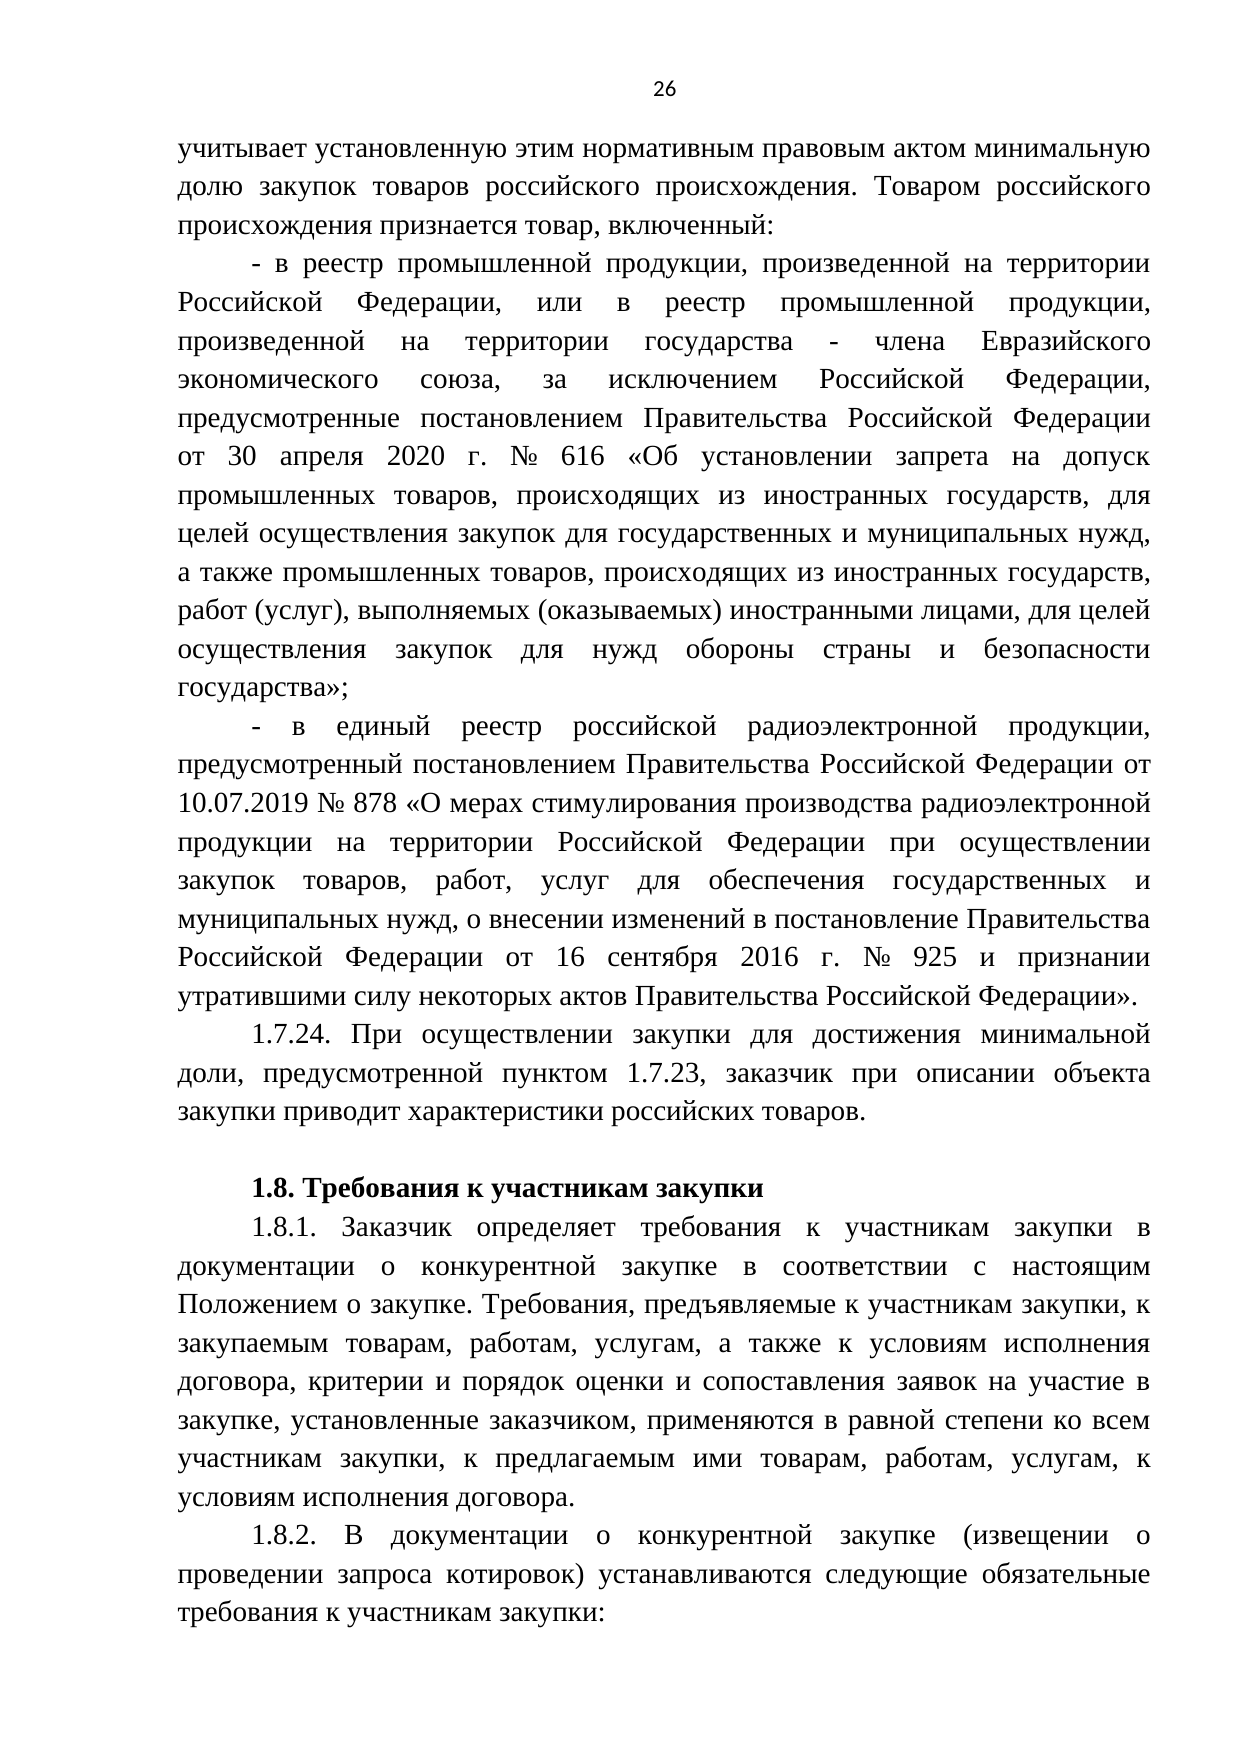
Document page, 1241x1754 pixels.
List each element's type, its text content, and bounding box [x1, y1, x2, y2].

text 1.8.1. Заказчик определяет требования к участникам закупки в документации о конкурентной закупке в соответствии с настоящим Положением о закупке. Требования, предъявляемые к участникам закупки, к закупаемым товарам, работам, услугам, а также к условиям исполнения договора, критерии и порядок оценки и сопоставления заявок на участие в закупке, установленные заказчиком, применяются в равной степени ко всем участникам закупки, к предлагаемым ими товарам, работам, услугам, к условиям исполнения договора. [177, 1209, 1152, 1512]
text - в единый реестр российской радиоэлектронной продукции, предусмотренный постановлением Правительства Российской Федерации от 10.07.2019 № 878 «О мерах стимулирования производства радиоэлектронной продукции на территории Российской Федерации при осуществлении закупок товаров, работ, услуг для обеспечения государственных и муниципальных нужд, о внесении изменений в постановление Правительства Российской Федерации от 16 сентября 2016 г. № 925 и признании утратившими силу некоторых актов Правительства Российской Федерации». [177, 708, 1152, 1011]
text 1.8. Требования к участникам закупки [177, 1171, 1152, 1204]
text 1.7.24. При осуществлении закупки для достижения минимальной доли, предусмотренной пунктом 1.7.23, заказчик при описании объекта закупки приводит характеристики российских товаров. [177, 1016, 1152, 1127]
text - в реестр промышленной продукции, произведенной на территории Российской Федерации, или в реестр промышленной продукции, произведенной на территории государства - члена Евразийского экономического союза, за исключением Российской Федерации, предусмотренные постановлением Правительства Российской Федерации от 30 апреля 2020 г. № 616 «Об установлении запрета на допуск промышленных товаров, происходящих из иностранных государств, для целей осуществления закупок для государственных и муниципальных нужд, а также промышленных товаров, происходящих из иностранных государств, работ (услуг), выполняемых (оказываемых) иностранными лицами, для целей осуществления закупок для нужд обороны страны и безопасности государства»; [177, 246, 1152, 703]
text 1.8.2. В документации о конкурентной закупке (извещении о проведении запроса котировок) устанавливаются следующие обязательные требования к участникам закупки: [177, 1517, 1152, 1628]
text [177, 130, 1152, 241]
